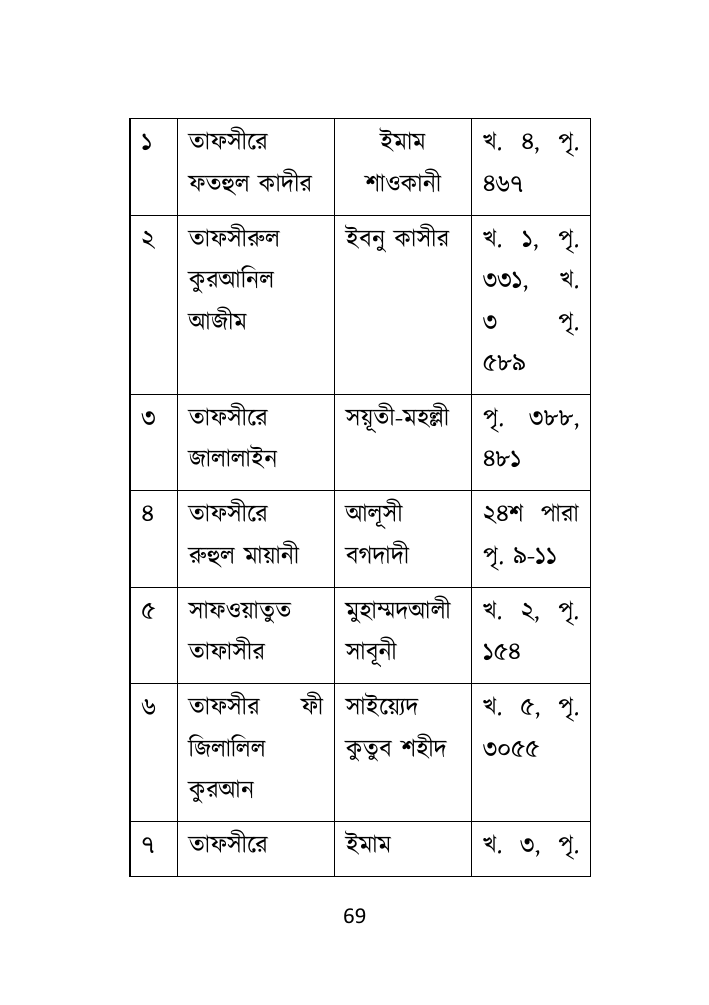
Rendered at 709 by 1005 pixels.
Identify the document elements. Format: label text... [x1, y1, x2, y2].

table_cell ৩ [131, 395, 177, 490]
table_cell খ. ২, পৃ. ১৫৪ [472, 588, 590, 683]
table_cell আলূসী বগদাদী [335, 491, 471, 587]
table_cell খ. ৫, পৃ. ৩০৫৫ [472, 684, 590, 821]
table_cell ৫ [131, 588, 177, 683]
table_cell সাইয়্যেদ কুতুব শহীদ [335, 684, 471, 821]
table_cell তাফসীরুল কুরআনিল আজীম [178, 216, 334, 394]
table_cell ইমাম শাওকানী [335, 119, 471, 214]
table_cell খ. ১, পৃ. ৩৩১, খ. ৩ পৃ. ৫৮৯ [472, 216, 590, 394]
table_cell সয়ূতী-মহল্লী [335, 395, 471, 490]
table_cell তাফসীরে জালালাইন [178, 395, 334, 490]
table_cell তাফসীরে কাশশাফ [178, 822, 334, 876]
table_cell ২৪শ পারা পৃ. ৯-১১ [472, 491, 590, 587]
table_cell খ. ৪, পৃ. ৪৬৭ [472, 119, 590, 214]
table_cell ৪ [131, 491, 177, 587]
table_cell ইবনু কাসীর [335, 216, 471, 394]
table_cell তাফসীরে ফতহুল কাদীর [178, 119, 334, 214]
table_cell ৭ [131, 822, 177, 876]
table_cell খ. ৩, পৃ. ৪০০ [472, 822, 590, 876]
table_cell পৃ. ৩৮৮, ৪৮১ [472, 395, 590, 490]
table_cell তাফসীরে রুহুল মায়ানী [178, 491, 334, 587]
table_cell ২ [131, 216, 177, 394]
table_cell ১ [131, 119, 177, 214]
table_cell তাফসীর ফী জিলালিল কুরআন [178, 684, 334, 821]
table_cell ৬ [131, 684, 177, 821]
table_cell মুহাম্মদআলী সাবূনী [335, 588, 471, 683]
table_cell ইমাম যমখশরী [335, 822, 471, 876]
table_cell সাফওয়াতুত তাফাসীর [178, 588, 334, 683]
